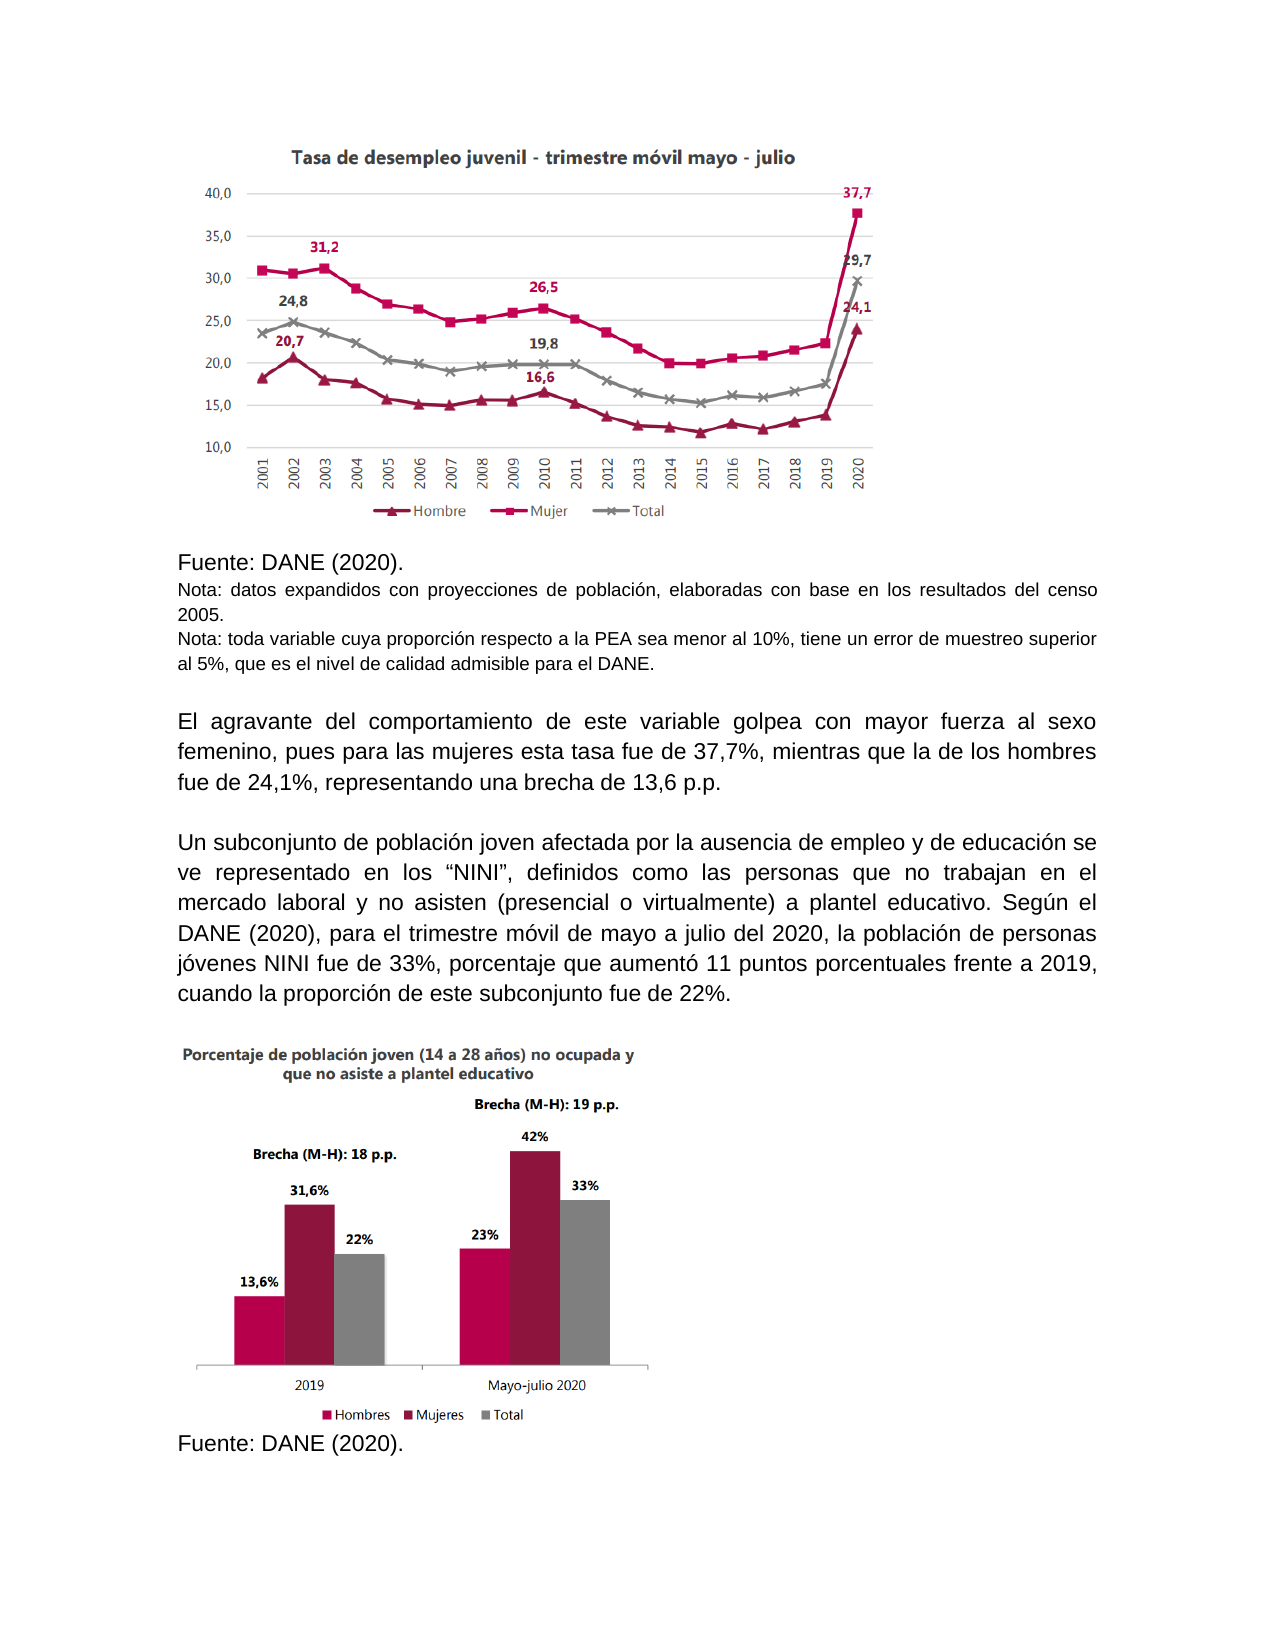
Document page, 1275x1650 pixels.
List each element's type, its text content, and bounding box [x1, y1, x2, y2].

text Nota: toda variable cuya proporción respecto a la PEA sea menor al 10%, tiene un error de muestreo superior al 5%, que es el nivel de calidad admisible para el DANE. [177, 628, 1098, 674]
text El agravante del comportamiento de este variable golpea con mayor fuerza al sexo femenino, pues para las mujeres esta tasa fue de 37,7%, mientras que la de los hombres fue de 24,1%, representando una brecha de 13,6 p.p. [177, 708, 1098, 795]
picture [177, 1040, 655, 1430]
text Nota: datos expandidos con proyecciones de población, elaboradas con base en los resultados del censo 2005. [177, 579, 1098, 625]
picture [177, 147, 878, 519]
text Fuente: DANE (2020). [177, 548, 1098, 575]
text Un subconjunto de población joven afectada por la ausencia de empleo y de educación se ve representado en los “NINI”, definidos como las personas que no trabajan en el mercado laboral y no asisten (presencial o virtualmente) a plantel educativo. Según el DANE (2020), para el trimestre móvil de mayo a julio del 2020, la población de personas jóvenes NINI fue de 33%, porcentaje que aumentó 11 puntos porcentuales frente a 2019, cuando la proporción de este subconjunto fue de 22%. [177, 829, 1098, 1006]
text Fuente: DANE (2020). [177, 1429, 1098, 1456]
